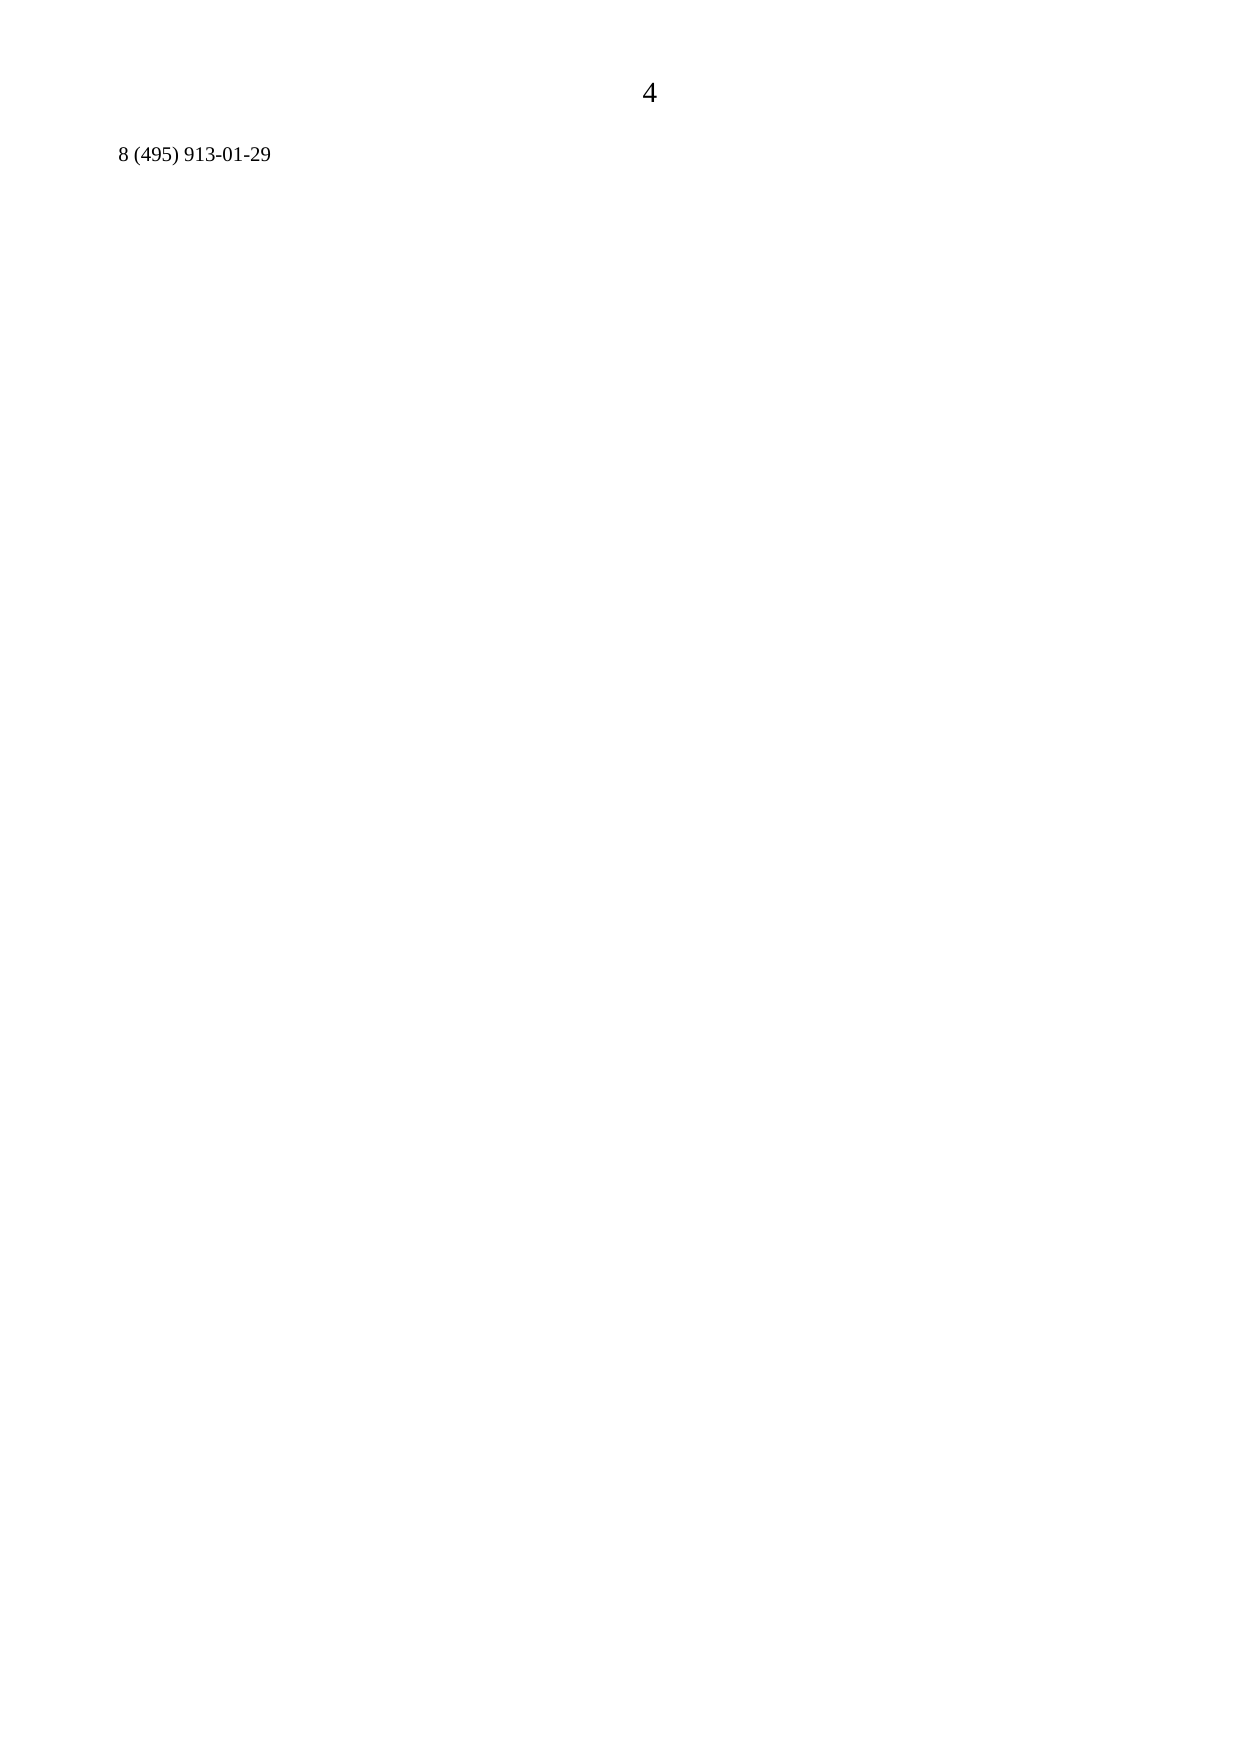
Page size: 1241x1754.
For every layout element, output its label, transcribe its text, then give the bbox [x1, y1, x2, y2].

list 8 (495) 913-01-29 [118, 142, 1181, 166]
